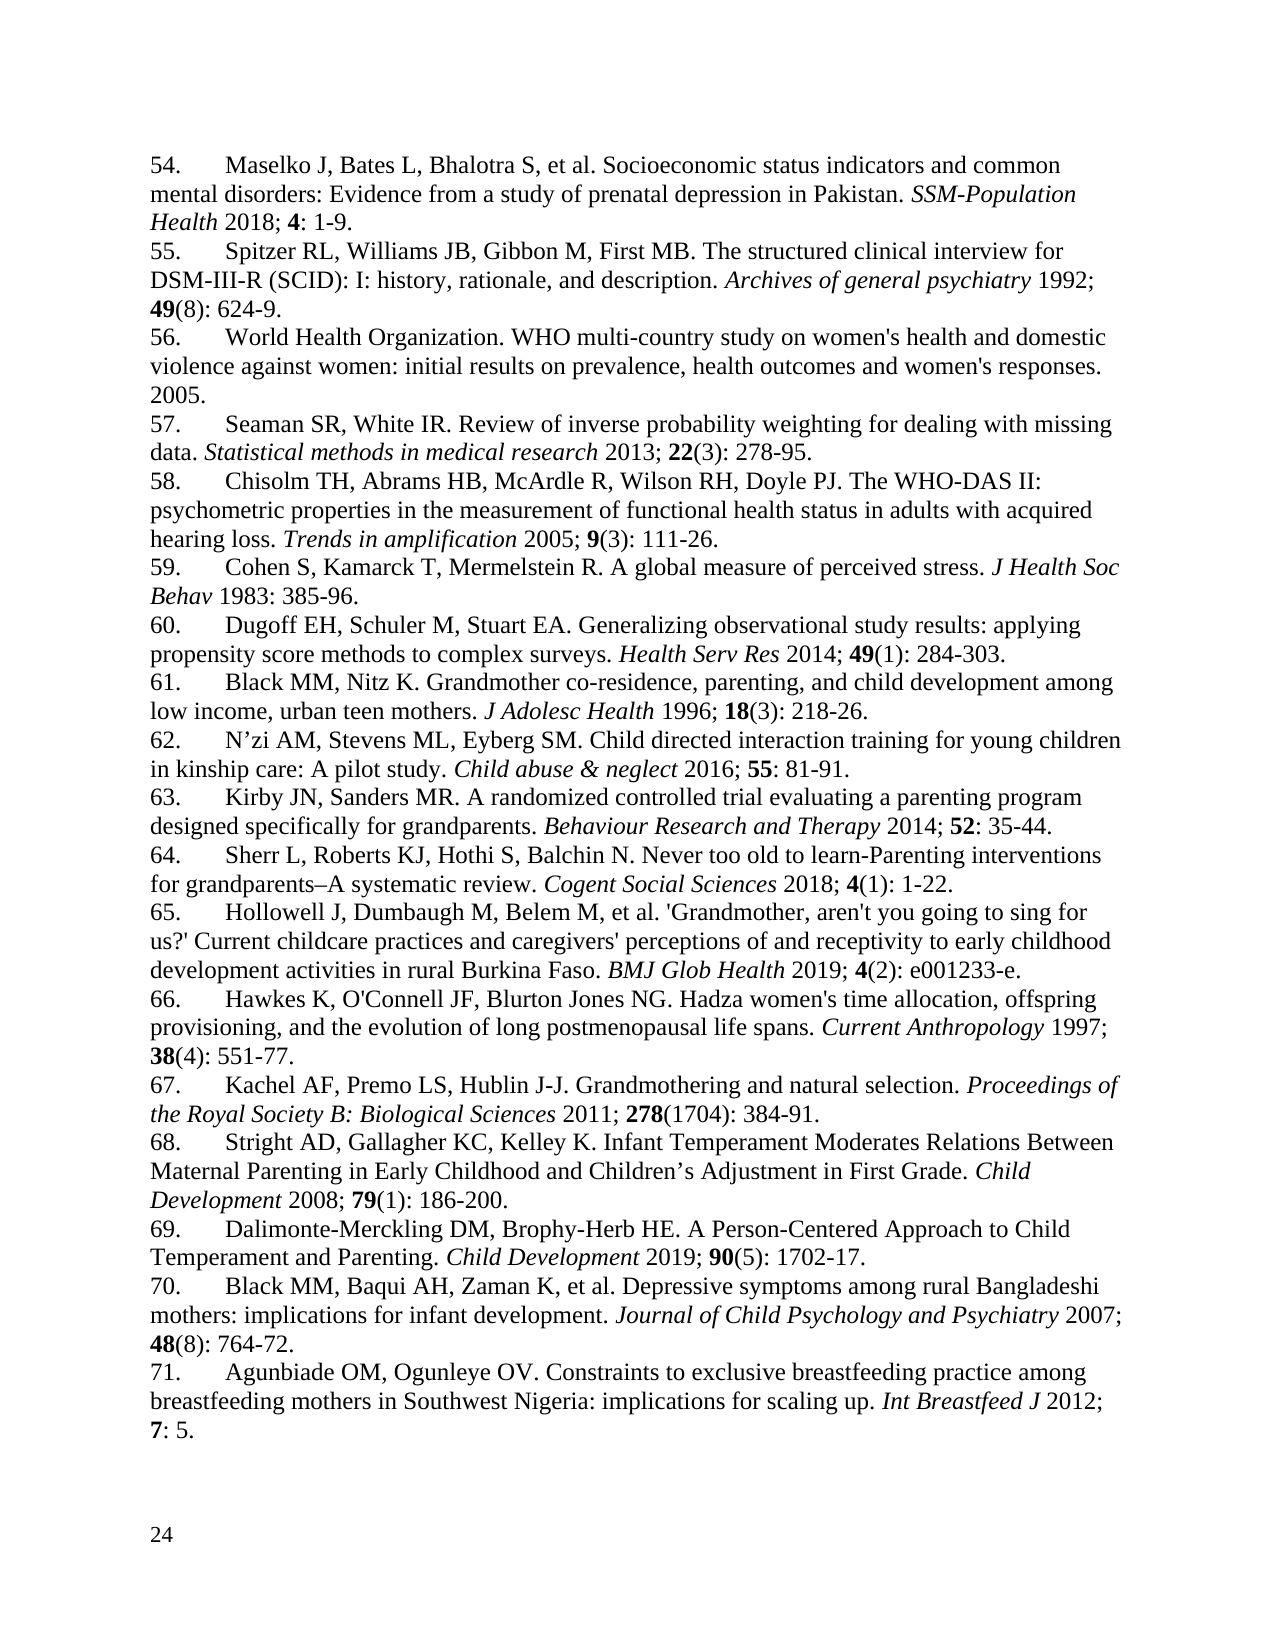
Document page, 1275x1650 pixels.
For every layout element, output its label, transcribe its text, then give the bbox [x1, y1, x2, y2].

text 64. Sherr L, Roberts KJ, Hothi S, Balchin N. Never too old to learn-Parenting interventions for grandparents–A systematic review. Cogent Social Sciences 2018; 4(1): 1-22. [150, 840, 1125, 897]
text 57. Seaman SR, White IR. Review of inverse probability weighting for dealing with missing data. Statistical methods in medical research 2013; 22(3): 278-95. [150, 409, 1125, 466]
text 61. Black MM, Nitz K. Grandmother co-residence, parenting, and child development among low income, urban teen mothers. J Adolesc Health 1996; 18(3): 218-26. [150, 667, 1125, 725]
text 65. Hollowell J, Dumbaugh M, Belem M, et al. 'Grandmother, aren't you going to sing for us?' Current childcare practices and caregivers' perceptions of and receptivity to early childhood development activities in rural Burkina Faso. BMJ Glob Health 2019; 4(2): e001233-e. [150, 897, 1125, 984]
text 66. Hawkes K, O'Connell JF, Blurton Jones NG. Hadza women's time allocation, offspring provisioning, and the evolution of long postmenopausal life spans. Current Anthropology 1997; 38(4): 551-77. [150, 984, 1125, 1070]
text 58. Chisolm TH, Abrams HB, McArdle R, Wilson RH, Doyle PJ. The WHO-DAS II: psychometric properties in the measurement of functional health status in adults with acquired hearing loss. Trends in amplification 2005; 9(3): 111-26. [150, 466, 1125, 552]
text 54. Maselko J, Bates L, Bhalotra S, et al. Socioeconomic status indicators and common mental disorders: Evidence from a study of prenatal depression in Pakistan. SSM-Population Health 2018; 4: 1-9. [150, 150, 1125, 236]
text 71. Agunbiade OM, Ogunleye OV. Constraints to exclusive breastfeeding practice among breastfeeding mothers in Southwest Nigeria: implications for scaling up. Int Breastfeed J 2012; 7: 5. [150, 1357, 1125, 1444]
text 70. Black MM, Baqui AH, Zaman K, et al. Depressive symptoms among rural Bangladeshi mothers: implications for infant development. Journal of Child Psychology and Psychiatry 2007; 48(8): 764-72. [150, 1271, 1125, 1357]
text 59. Cohen S, Kamarck T, Mermelstein R. A global measure of perceived stress. J Health Soc Behav 1983: 385-96. [150, 552, 1125, 610]
text 67. Kachel AF, Premo LS, Hublin J-J. Grandmothering and natural selection. Proceedings of the Royal Society B: Biological Sciences 2011; 278(1704): 384-91. [150, 1070, 1125, 1127]
text 68. Stright AD, Gallagher KC, Kelley K. Infant Temperament Moderates Relations Between Maternal Parenting in Early Childhood and Children’s Adjustment in First Grade. Child Development 2008; 79(1): 186-200. [150, 1127, 1125, 1214]
text 69. Dalimonte-Merckling DM, Brophy-Herb HE. A Person-Centered Approach to Child Temperament and Parenting. Child Development 2019; 90(5): 1702-17. [150, 1214, 1125, 1271]
text 60. Dugoff EH, Schuler M, Stuart EA. Generalizing observational study results: applying propensity score methods to complex surveys. Health Serv Res 2014; 49(1): 284-303. [150, 610, 1125, 667]
text 63. Kirby JN, Sanders MR. A randomized controlled trial evaluating a parenting program designed specifically for grandparents. Behaviour Research and Therapy 2014; 52: 35-44. [150, 782, 1125, 840]
text 55. Spitzer RL, Williams JB, Gibbon M, First MB. The structured clinical interview for DSM-III-R (SCID): I: history, rationale, and description. Archives of general psychiatry 1992; 49(8): 624-9. [150, 236, 1125, 322]
text 56. World Health Organization. WHO multi-country study on women's health and domestic violence against women: initial results on prevalence, health outcomes and women's responses. 2005. [150, 322, 1125, 409]
text 62. N’zi AM, Stevens ML, Eyberg SM. Child directed interaction training for young children in kinship care: A pilot study. Child abuse & neglect 2016; 55: 81-91. [150, 725, 1125, 782]
